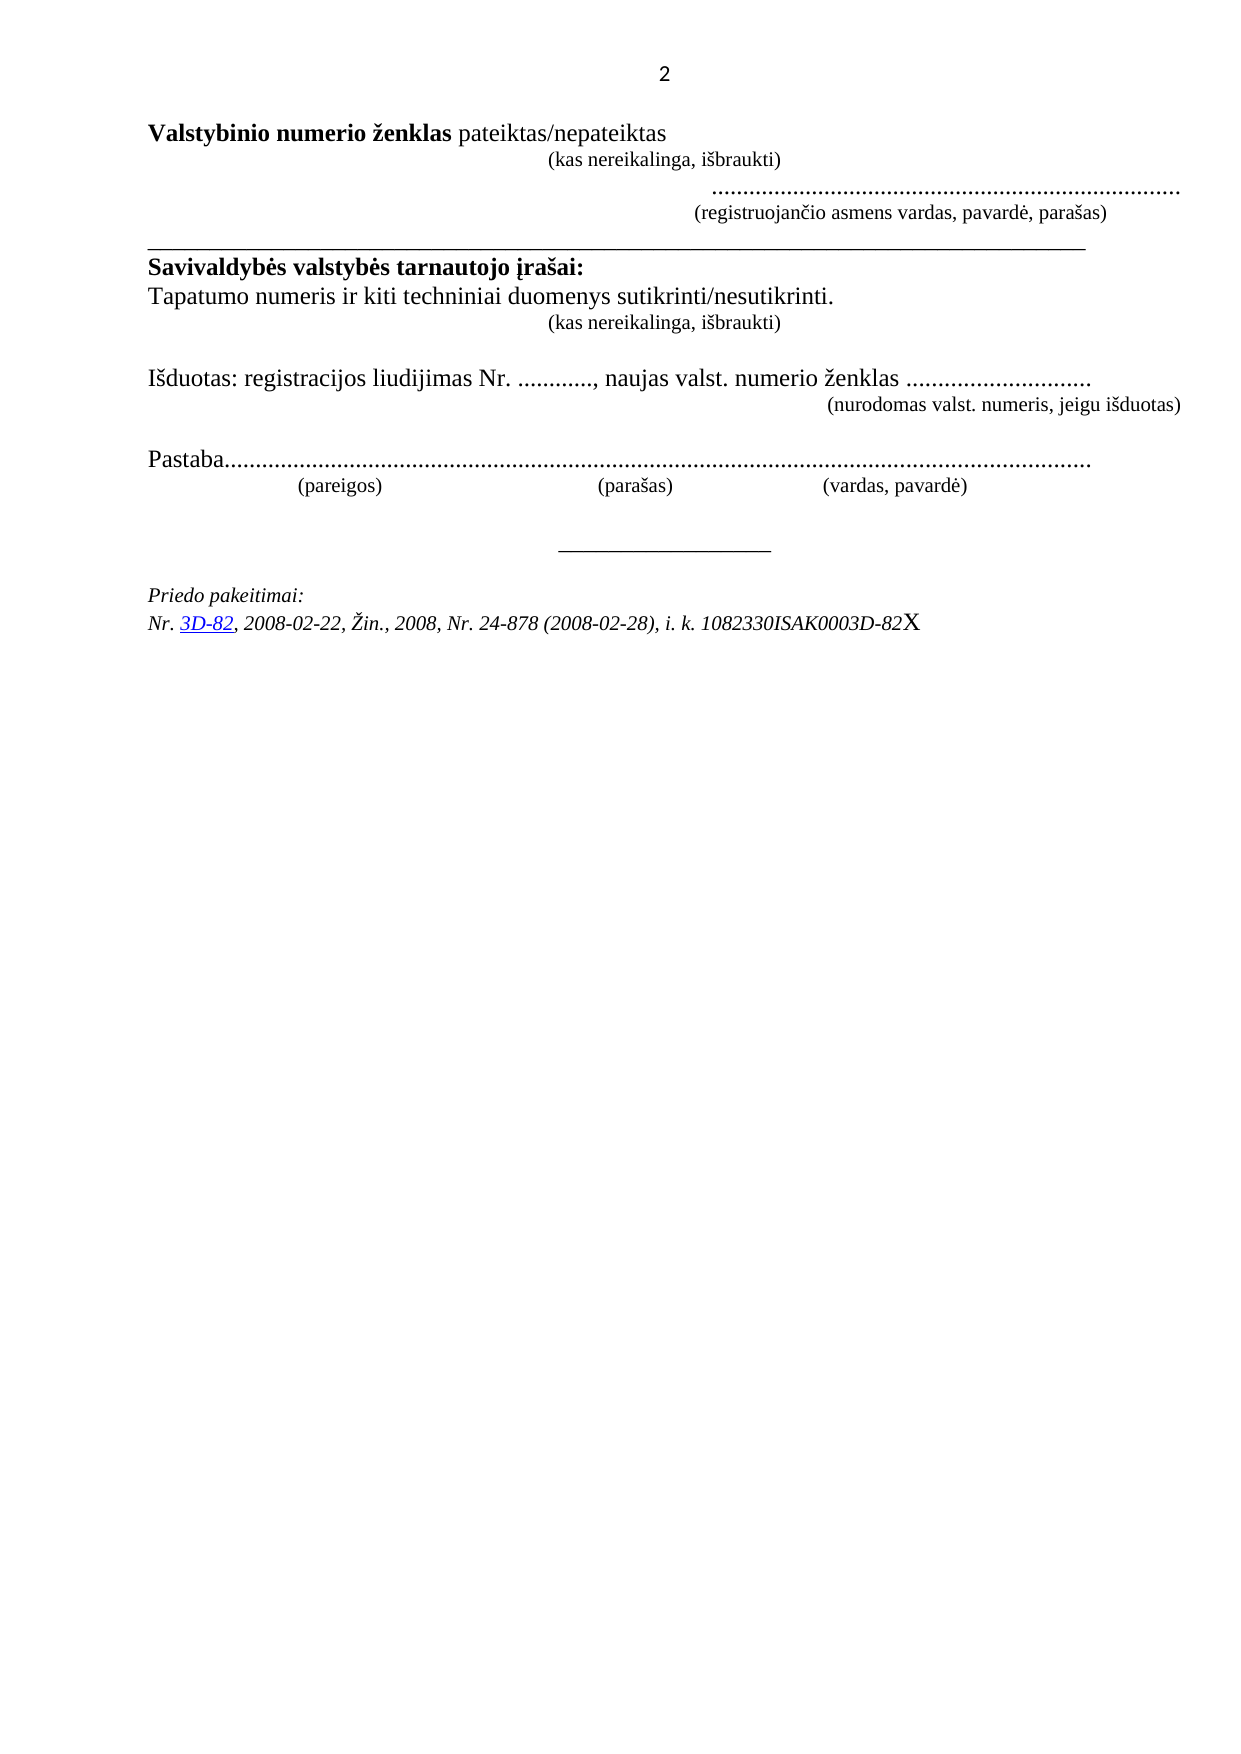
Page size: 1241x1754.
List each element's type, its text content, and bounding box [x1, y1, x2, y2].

text . [623, 171, 1181, 200]
text Išduotas: registracijos liudijimas Nr. ............, naujas valst. numerio ženklas [148, 363, 1181, 392]
text (pareigos) (parašas) (vardas, pavardė) [298, 473, 1181, 497]
text Tapatumo numeris ir kiti techniniai duomenys sutikrinti/nesutikrinti. [148, 281, 1181, 310]
text (kas nereikalinga, išbraukti) [148, 310, 1181, 334]
text _________________ [148, 526, 1181, 555]
text (kas nereikalinga, išbraukti) [148, 147, 1181, 171]
text _ [148, 224, 1181, 252]
text (nurodomas valst. numeris, jeigu išduotas) [148, 392, 1181, 416]
text (registruojančio asmens vardas, pavardė, parašas) [620, 200, 1181, 224]
text Savivaldybės valstybės tarnautojo įrašai: [148, 252, 1181, 281]
text Valstybinio numerio ženklas pateiktas/nepateiktas [148, 118, 1181, 147]
text Pastaba [148, 444, 1181, 473]
